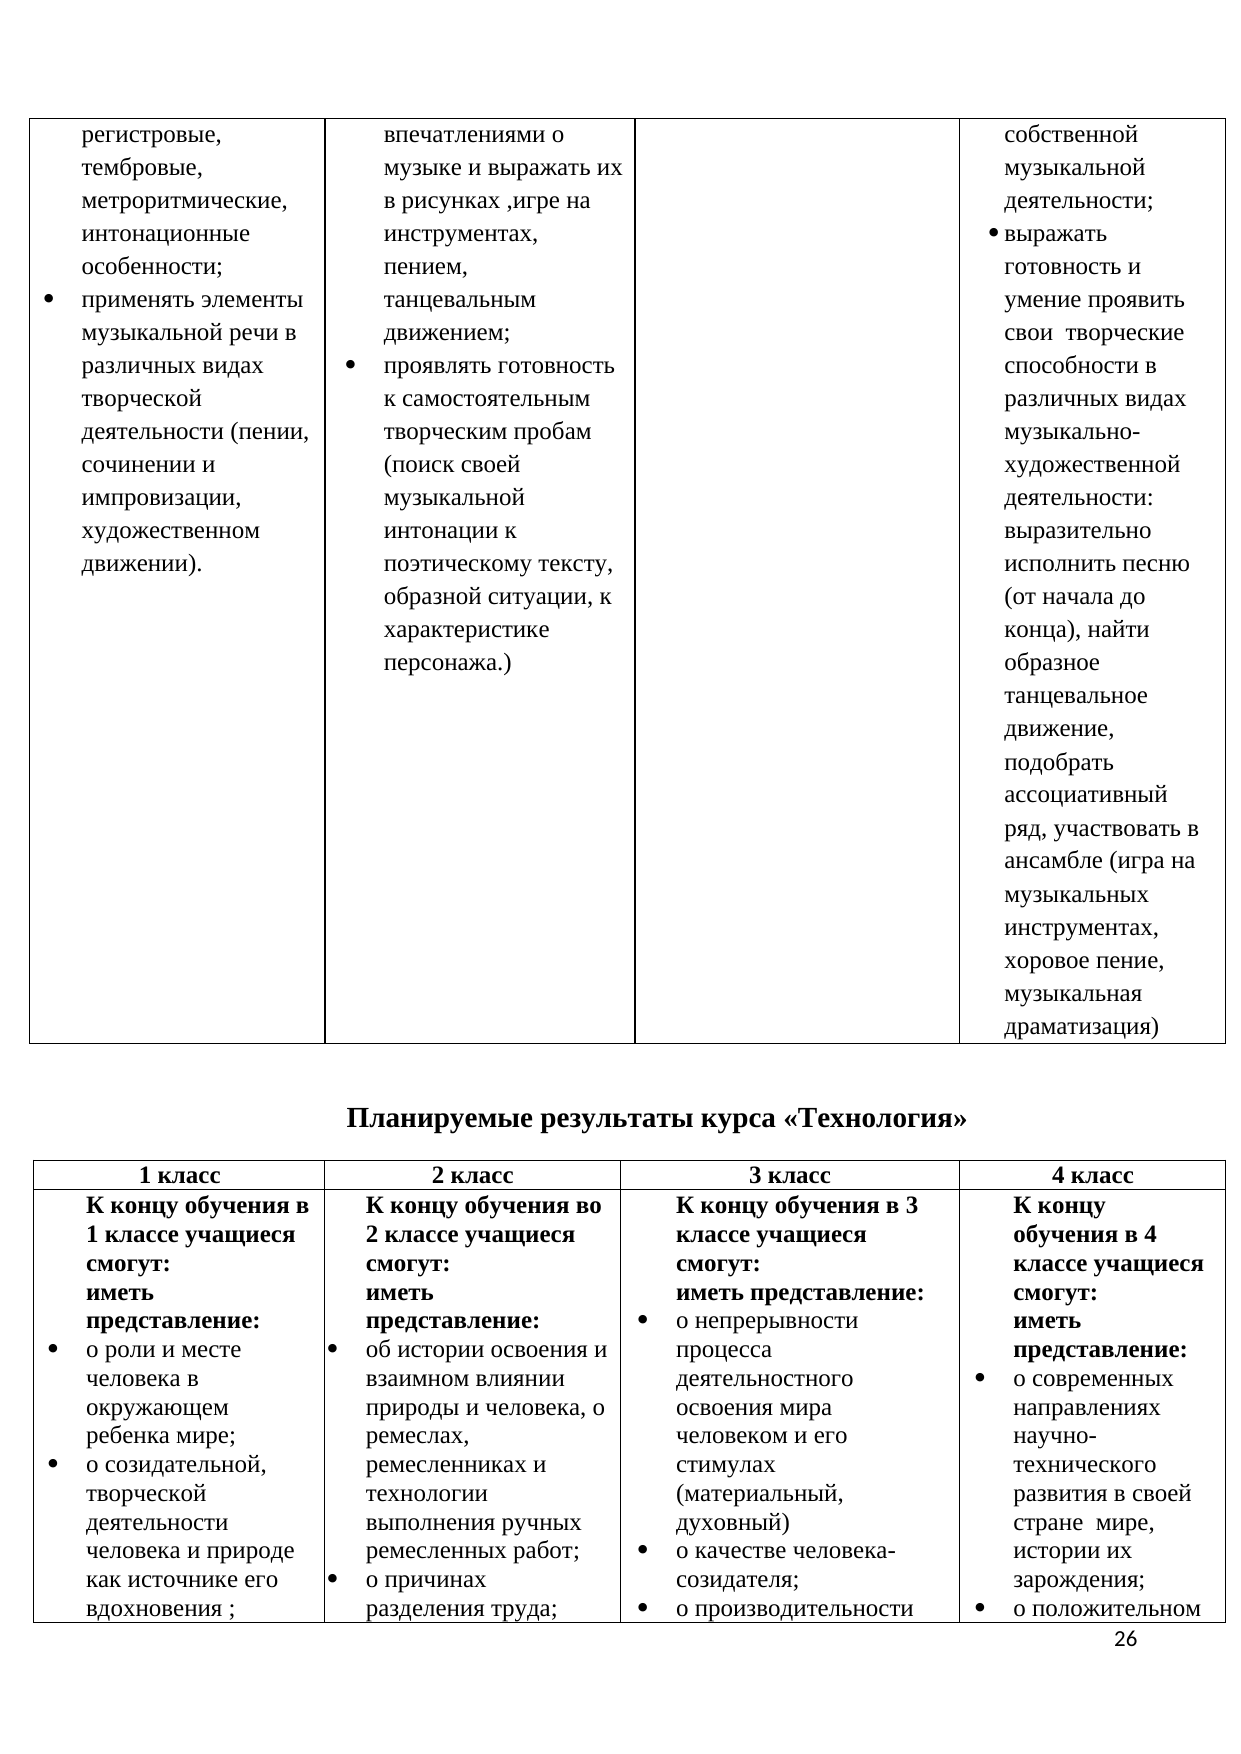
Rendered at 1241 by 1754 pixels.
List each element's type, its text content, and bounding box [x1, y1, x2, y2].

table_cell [621, 1190, 959, 1622]
table_header 3 класс [621, 1161, 959, 1189]
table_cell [636, 119, 959, 1043]
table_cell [34, 1190, 324, 1622]
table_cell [960, 1190, 1225, 1622]
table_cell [326, 119, 634, 1043]
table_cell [30, 119, 324, 1043]
table_header 4 класс [960, 1161, 1225, 1189]
table_header 1 класс [34, 1161, 324, 1189]
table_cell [325, 1190, 620, 1622]
table_header 2 класс [325, 1161, 620, 1189]
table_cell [960, 119, 1225, 1043]
text Планируемые результаты курса «Технология» [177, 1100, 1137, 1134]
